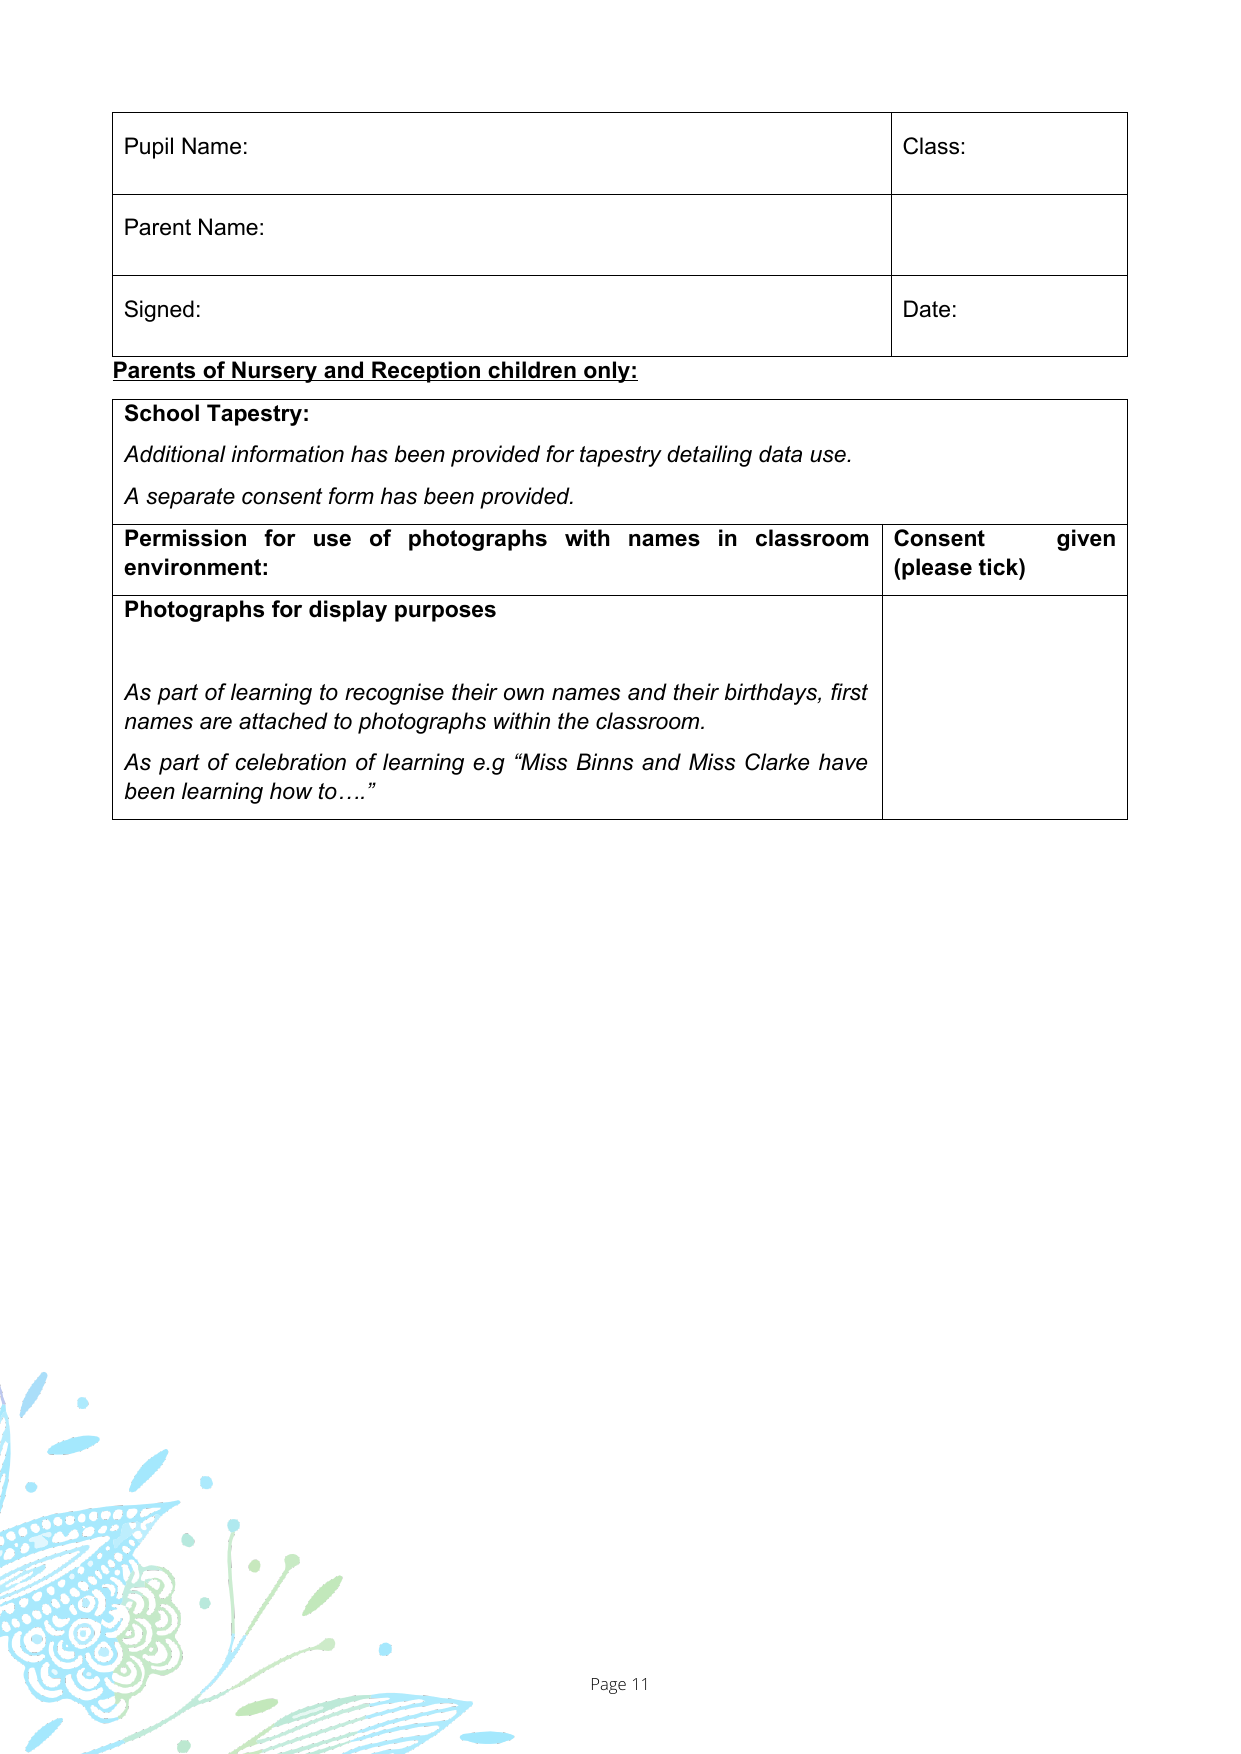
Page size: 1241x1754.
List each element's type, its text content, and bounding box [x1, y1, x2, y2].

table_cell Signed: [113, 276, 891, 356]
table_cell Consent given (please tick) [883, 525, 1127, 595]
table_header Pupil Name: [113, 113, 891, 193]
table_header Class: [892, 113, 1127, 193]
table_cell Date: [892, 276, 1127, 356]
table_cell [883, 596, 1127, 819]
text Parents of Nursery and Reception children only: [112, 357, 1128, 384]
table_header School Tapestry: Additional information has been provided for tapestry detailing data use. A separate consent form has been provided. [113, 400, 1127, 524]
table_cell Permission for use of photographs with names in classroom environment: [113, 525, 882, 595]
table_cell [892, 195, 1127, 275]
table_cell Photographs for display purposes As part of learning to recognise their own names and their birthdays, first names are attached to photographs within the classroom. As part of celebration of learning e.g “Miss Binns and Miss Clarke have been learning how to….” [113, 596, 882, 819]
table_cell Parent Name: [113, 195, 891, 275]
picture [0, 1338, 674, 1754]
